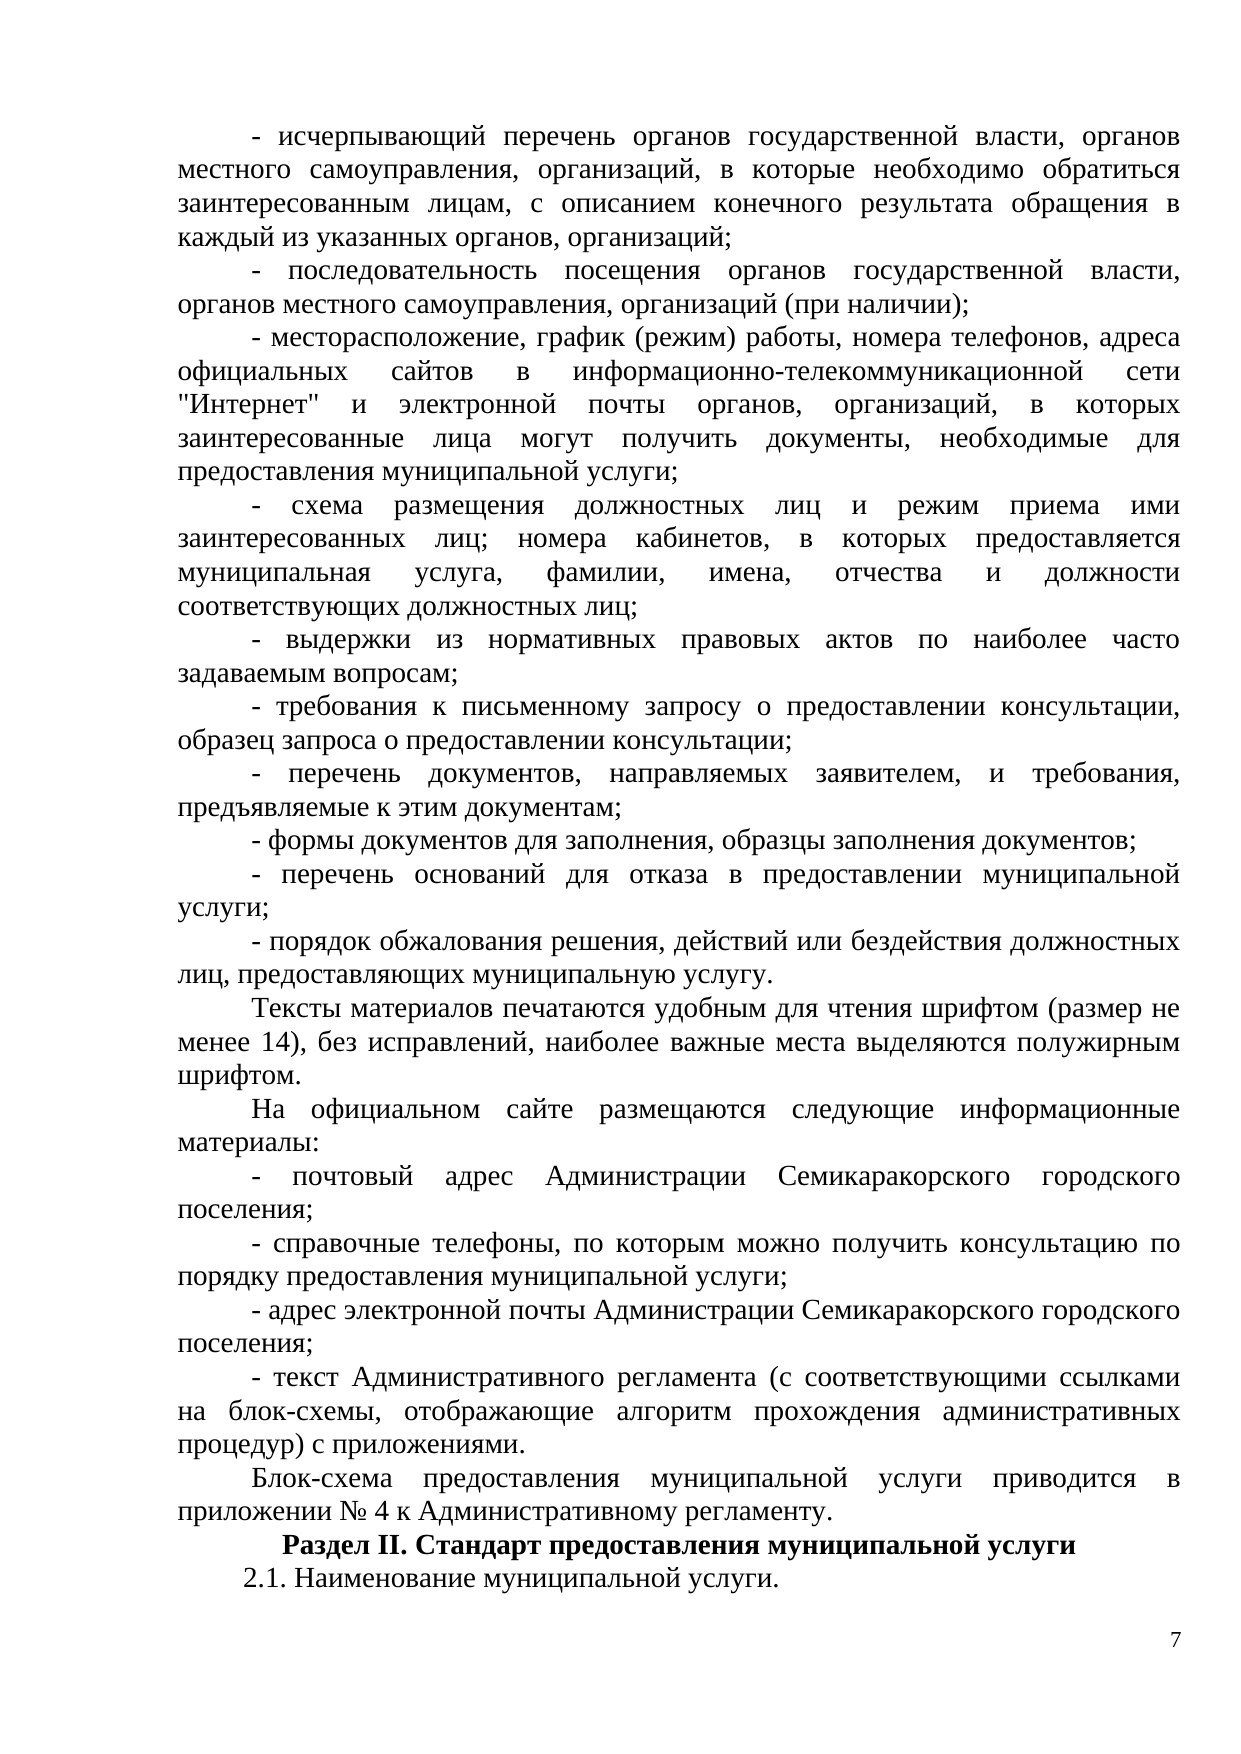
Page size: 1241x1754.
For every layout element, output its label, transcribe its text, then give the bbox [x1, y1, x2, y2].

text - последовательность посещения органов государственной власти, органов местного самоуправления, организаций (при наличии); [177, 252, 1181, 319]
text - перечень документов, направляемых заявителем, и требования, предъявляемые к этим документам; [177, 755, 1181, 822]
text - почтовый адрес Администрации Семикаракорского городского поселения; [177, 1158, 1181, 1225]
text Блок-схема предоставления муниципальной услуги приводится в приложении № 4 к Административному регламенту. [177, 1460, 1181, 1527]
text - справочные телефоны, по которым можно получить консультацию по порядку предоставления муниципальной услуги; [177, 1225, 1181, 1292]
text - требования к письменному запросу о предоставлении консультации, образец запроса о предоставлении консультации; [177, 688, 1181, 755]
text - исчерпывающий перечень органов государственной власти, органов местного самоуправления, организаций, в которые необходимо обратиться заинтересованным лицам, с описанием конечного результата обращения в каждый из указанных органов, организаций; [177, 118, 1181, 252]
text - месторасположение, график (режим) работы, номера телефонов, адреса официальных сайтов в информационно-телекоммуникационной сети "Интернет" и электронной почты органов, организаций, в которых заинтересованные лица могут получить документы, необходимые для предоставления муниципальной услуги; [177, 319, 1181, 487]
text - выдержки из нормативных правовых актов по наиболее часто задаваемым вопросам; [177, 621, 1181, 688]
text Раздел II. Стандарт предоставления муниципальной услуги [177, 1527, 1181, 1560]
text - формы документов для заполнения, образцы заполнения документов; [177, 822, 1181, 856]
text - текст Административного регламента (с соответствующими ссылками на блок-схемы, отображающие алгоритм прохождения административных процедур) с приложениями. [177, 1359, 1181, 1460]
text - адрес электронной почты Администрации Семикаракорского городского поселения; [177, 1292, 1181, 1359]
text На официальном сайте размещаются следующие информационные материалы: [177, 1091, 1181, 1158]
text - порядок обжалования решения, действий или бездействия должностных лиц, предоставляющих муниципальную услугу. [177, 923, 1181, 990]
text 2.1. Наименование муниципальной услуги. [177, 1560, 1181, 1594]
text - перечень оснований для отказа в предоставлении муниципальной услуги; [177, 856, 1181, 923]
text Тексты материалов печатаются удобным для чтения шрифтом (размер не менее 14), без исправлений, наиболее важные места выделяются полужирным шрифтом. [177, 990, 1181, 1091]
text - схема размещения должностных лиц и режим приема ими заинтересованных лиц; номера кабинетов, в которых предоставляется муниципальная услуга, фамилии, имена, отчества и должности соответствующих должностных лиц; [177, 487, 1181, 621]
